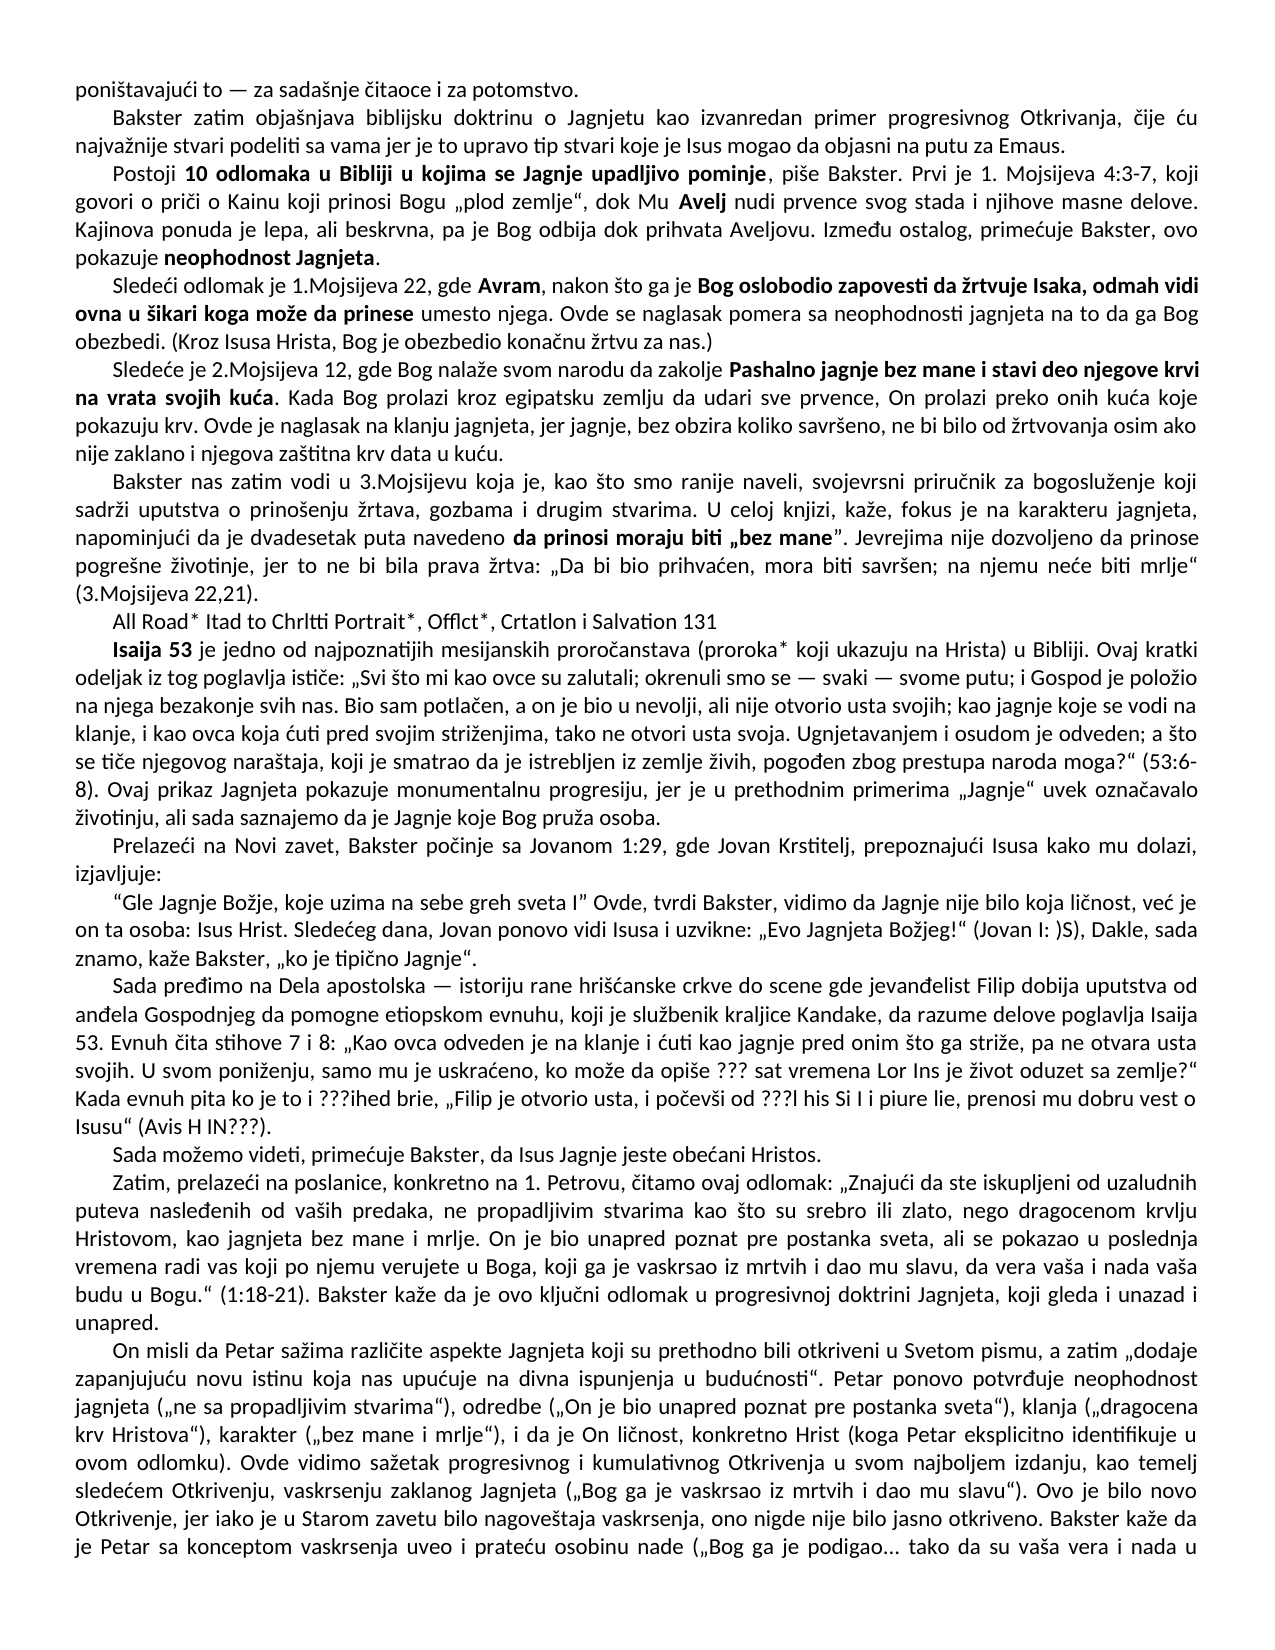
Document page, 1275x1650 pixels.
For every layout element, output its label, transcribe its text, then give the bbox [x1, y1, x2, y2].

text Bakster nas zatim vodi u 3.Mojsijevu koja je, kao što smo ranije naveli, svojevrsni priručnik za bogosluženje koji sadrži uputstva o prinošenju žrtava, gozbama i drugim stvarima. U celoj knjizi, kaže, fokus je na karakteru jagnjeta, napominjući da je dvadesetak puta navedeno da prinosi moraju biti „bez mane”. Jevrejima nije dozvoljeno da prinose pogrešne životinje, jer to ne bi bila prava žrtva: „Da bi bio prihvaćen, mora biti savršen; na njemu neće biti mrlje“ (3.Mojsijeva 22,21). [75, 467, 1200, 607]
text Sledeći odlomak je 1.Mojsijeva 22, gde Avram, nakon što ga je Bog oslobodio zapovesti da žrtvuje Isaka, odmah vidi ovna u šikari koga može da prinese umesto njega. Ovde se naglasak pomera sa neophodnosti jagnjeta na to da ga Bog obezbedi. (Kroz Isusa Hrista, Bog je obezbedio konačnu žrtvu za nas.) [75, 271, 1200, 355]
text Sledeće je 2.Mojsijeva 12, gde Bog nalaže svom narodu da zakolje Pashalno jagnje bez mane i stavi deo njegove krvi na vrata svojih kuća. Kada Bog prolazi kroz egipatsku zemlju da udari sve prvence, On prolazi preko onih kuća koje pokazuju krv. Ovde je naglasak na klanju jagnjeta, jer jagnje, bez obzira koliko savršeno, ne bi bilo od žrtvovanja osim ako nije zaklano i njegova zaštitna krv data u kuću. [75, 355, 1200, 467]
text Isaija 53 je jedno od najpoznatijih mesijanskih proročanstava (proroka* koji ukazuju na Hrista) u Bibliji. Ovaj kratki odeljak iz tog poglavlja ističe: „Svi što mi kao ovce su zalutali; okrenuli smo se — svaki — svome putu; i Gospod je položio na njega bezakonje svih nas. Bio sam potlačen, a on je bio u nevolji, ali nije otvorio usta svojih; kao jagnje koje se vodi na klanje, i kao ovca koja ćuti pred svojim striženjima, tako ne otvori usta svoja. Ugnjetavanjem i osudom je odveden; a što se tiče njegovog naraštaja, koji je smatrao da je istrebljen iz zemlje živih, pogođen zbog prestupa naroda moga?“ (53:6-8). Ovaj prikaz Jagnjeta pokazuje monumentalnu progresiju, jer je u prethodnim primerima „Jagnje“ uvek označavalo životinju, ali sada saznajemo da je Jagnje koje Bog pruža osoba. [75, 635, 1200, 832]
text “Gle Jagnje Božje, koje uzima na sebe greh sveta I” Ovde, tvrdi Bakster, vidimo da Jagnje nije bilo koja ličnost, već je on ta osoba: Isus Hrist. Sledećeg dana, Jovan ponovo vidi Isusa i uzvikne: „Evo Jagnjeta Božjeg!“ (Jovan I: )S), Dakle, sada znamo, kaže Bakster, „ko je tipično Jagnje“. [75, 888, 1200, 972]
text Prelazeći na Novi zavet, Bakster počinje sa Jovanom 1:29, gde Jovan Krstitelj, prepoznajući Isusa kako mu dolazi, izjavljuje: [75, 832, 1200, 888]
text All Road* Itad to Chrltti Portrait*, Offlct*, Crtatlon i Salvation 131 [75, 607, 1200, 635]
text Sada pređimo na Dela apostolska — istoriju rane hrišćanske crkve do scene gde jevanđelist Filip dobija uputstva od anđela Gospodnjeg da pomogne etiopskom evnuhu, koji je službenik kraljice Kandake, da razume delove poglavlja Isaija 53. Evnuh čita stihove 7 i 8: „Kao ovca odveden je na klanje i ćuti kao jagnje pred onim što ga striže, pa ne otvara usta svojih. U svom poniženju, samo mu je uskraćeno, ko može da opiše ??? sat vremena Lor Ins je život oduzet sa zemlje?“ Kada evnuh pita ko je to i ???ihed brie, „Filip je otvorio usta, i počevši od ???l his Si I i piure lie, prenosi mu dobru vest o Isusu“ (Avis H IN???). [75, 972, 1200, 1140]
text Sada možemo videti, primećuje Bakster, da Isus Jagnje jeste obećani Hristos. [75, 1140, 1200, 1168]
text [75, 1336, 1200, 1560]
text Zatim, prelazeći na poslanice, konkretno na 1. Petrovu, čitamo ovaj odlomak: „Znajući da ste iskupljeni od uzaludnih puteva nasleđenih od vaših predaka, ne propadljivim stvarima kao što su srebro ili zlato, nego dragocenom krvlju Hristovom, kao jagnjeta bez mane i mrlje. On je bio unapred poznat pre postanka sveta, ali se pokazao u poslednja vremena radi vas koji po njemu verujete u Boga, koji ga je vaskrsao iz mrtvih i dao mu slavu, da vera vaša i nada vaša budu u Bogu.“ (1:18-21). Bakster kaže da je ovo ključni odlomak u progresivnoj doktrini Jagnjeta, koji gleda i unazad i unapred. [75, 1168, 1200, 1336]
text Postoji 10 odlomaka u Bibliji u kojima se Jagnje upadljivo pominje, piše Bakster. Prvi je 1. Mojsijeva 4:3-7, koji govori o priči o Kainu koji prinosi Bogu „plod zemlje“, dok Mu Avelj nudi prvence svog stada i njihove masne delove. Kajinova ponuda je lepa, ali beskrvna, pa je Bog odbija dok prihvata Aveljovu. Između ostalog, primećuje Bakster, ovo pokazuje neophodnost Jagnjeta. [75, 159, 1200, 271]
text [75, 75, 1200, 103]
text Bakster zatim objašnjava biblijsku doktrinu o Jagnjetu kao izvanredan primer progresivnog Otkrivanja, čije ću najvažnije stvari podeliti sa vama jer je to upravo tip stvari koje je Isus mogao da objasni na putu za Emaus. [75, 103, 1200, 159]
